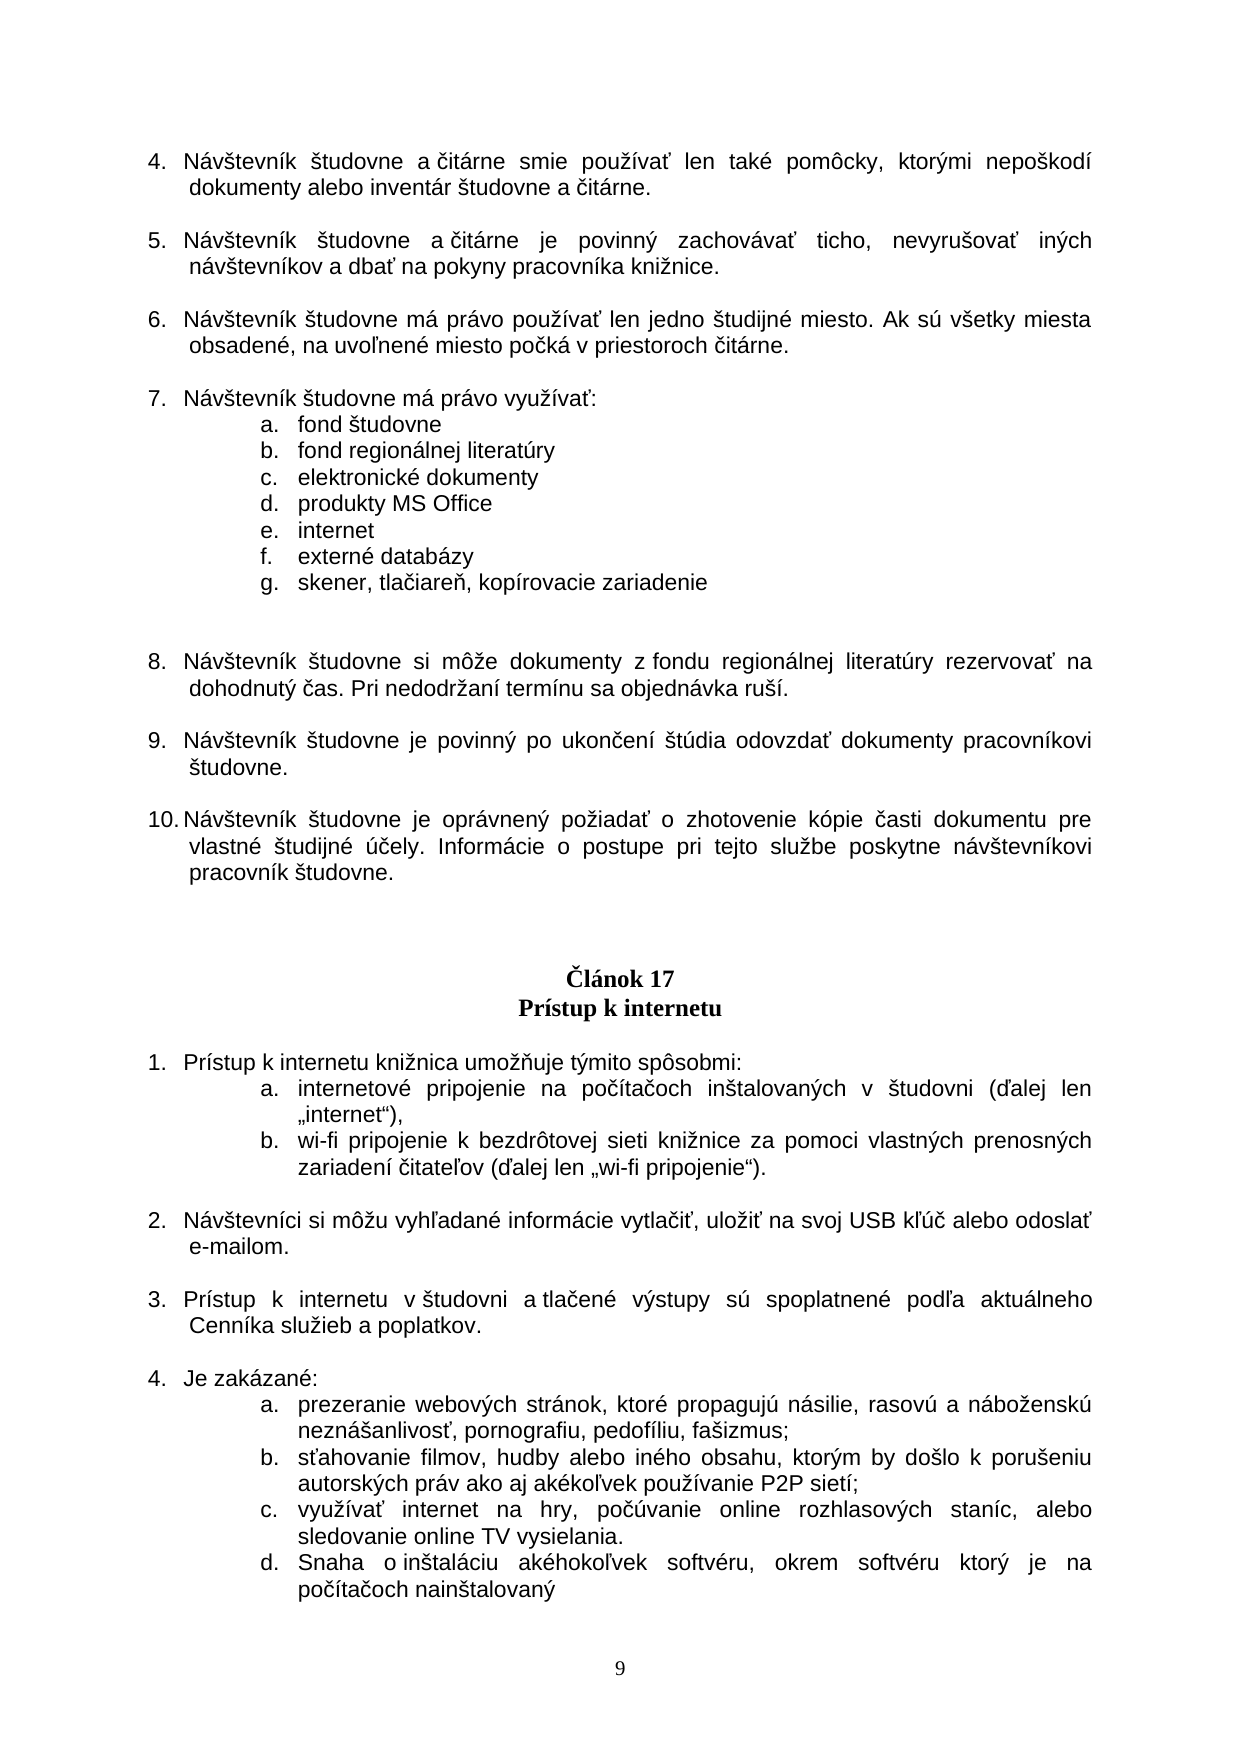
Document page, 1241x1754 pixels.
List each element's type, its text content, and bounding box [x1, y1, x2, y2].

list Návštevník študovne má právo používať len jedno študijné miesto. Ak sú všetky miesta obsadené, na uvoľnené miesto počká v priestoroch čitárne. [148, 306, 1093, 358]
list Návštevník študovne a čitárne je povinný zachovávať ticho, nevyrušovať iných návštevníkov a dbať na pokyny pracovníka knižnice. [148, 227, 1093, 279]
list skener, tlačiareň, kopírovacie zariadenie [260, 569, 1093, 596]
list Návštevník študovne je oprávnený požiadať o zhotovenie kópie časti dokumentu pre vlastné študijné účely. Informácie o postupe pri tejto službe poskytne návštevníkovi pracovník študovne. [148, 806, 1093, 886]
list Návštevník študovne si môže dokumenty z fondu regionálnej literatúry rezervovať na dohodnutý čas. Pri nedodržaní termínu sa objednávka ruší. [148, 648, 1093, 701]
list Návštevník študovne má právo využívať: [148, 385, 1093, 411]
list internetové pripojenie na počítačoch inštalovaných v študovni (ďalej len „internet“), [260, 1075, 1093, 1127]
list wi-fi pripojenie k bezdrôtovej sieti knižnice za pomoci vlastných prenosných zariadení čitateľov (ďalej len „wi-fi pripojenie“). [260, 1127, 1093, 1180]
list Prístup k internetu v študovni a tlačené výstupy sú spoplatnené podľa aktuálneho Cenníka služieb a poplatkov. [148, 1286, 1093, 1338]
list Návštevník študovne a čitárne smie používať len také pomôcky, ktorými nepoškodí dokumenty alebo inventár študovne a čitárne. [148, 148, 1093, 200]
list využívať internet na hry, počúvanie online rozhlasových staníc, alebo sledovanie online TV vysielania. [260, 1496, 1093, 1549]
list externé databázy [260, 543, 1093, 569]
list Návštevník študovne je povinný po ukončení štúdia odovzdať dokumenty pracovníkovi študovne. [148, 727, 1093, 780]
list elektronické dokumenty [260, 464, 1093, 490]
list Je zakázané: [148, 1365, 1093, 1391]
list Snaha o inštaláciu akéhokoľvek softvéru, okrem softvéru ktorý je na počítačoch nainštalovaný [260, 1549, 1093, 1602]
subtitle Prístup k internetu [148, 993, 1093, 1022]
subtitle Článok 17 [148, 964, 1093, 993]
list internet [260, 517, 1093, 543]
list fond študovne [260, 411, 1093, 437]
list Návštevníci si môžu vyhľadané informácie vytlačiť, uložiť na svoj USB kľúč alebo odoslať e-mailom. [148, 1207, 1093, 1259]
list Prístup k internetu knižnica umožňuje týmito spôsobmi: [148, 1048, 1093, 1075]
list fond regionálnej literatúry [260, 437, 1093, 464]
list prezeranie webových stránok, ktoré propagujú násilie, rasovú a náboženskú neznášanlivosť, pornografiu, pedofíliu, fašizmus; [260, 1391, 1093, 1444]
list produkty MS Office [260, 490, 1093, 517]
list sťahovanie filmov, hudby alebo iného obsahu, ktorým by došlo k porušeniu autorských práv ako aj akékoľvek používanie P2P sietí; [260, 1444, 1093, 1496]
